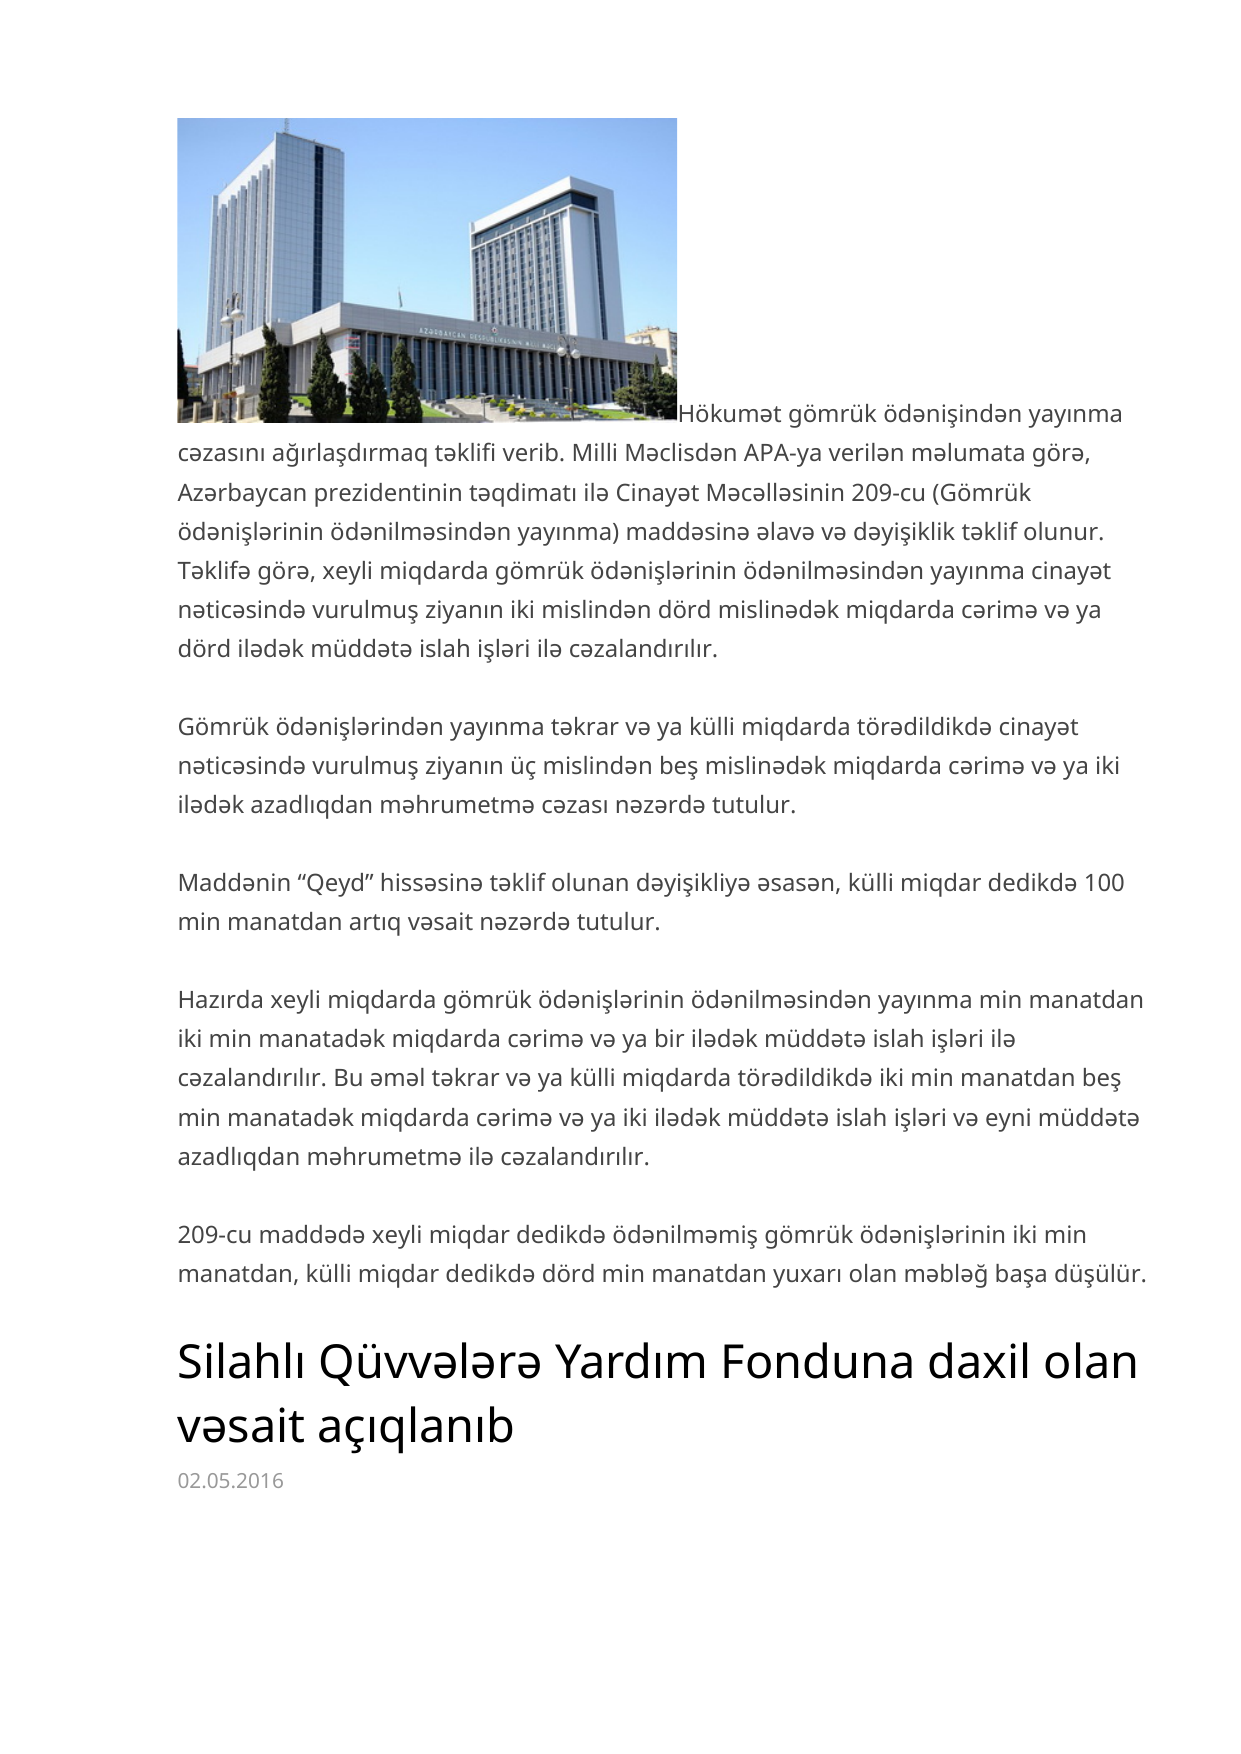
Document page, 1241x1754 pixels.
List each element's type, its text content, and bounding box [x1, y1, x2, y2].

text 209-cu maddədə xeyli miqdar dedikdə ödənilməmiş gömrük ödənişlərinin iki min manatdan, külli miqdar dedikdə dörd min manatdan yuxarı olan məbləğ başa düşülür. [177, 1211, 1152, 1289]
text Maddənin “Qeyd” hissəsinə təklif olunan dəyişikliyə əsasən, külli miqdar dedikdə 100 min manatdan artıq vəsait nəzərdə tutulur. [177, 859, 1152, 938]
text Hazırda xeyli miqdarda gömrük ödənişlərinin ödənilməsindən yayınma min manatdan iki min manatadək miqdarda cərimə və ya bir ilədək müddətə islah işləri ilə cəzalandırılır. Bu əməl təkrar və ya külli miqdarda törədildikdə iki min manatdan beş min manatadək miqdarda cərimə və ya iki ilədək müddətə islah işləri və eyni müddətə azadlıqdan məhrumetmə ilə cəzalandırılır. [177, 977, 1152, 1172]
picture [177, 118, 678, 423]
text Silahlı Qüvvələrə Yardım Fonduna daxil olan vəsait açıqlanıb [177, 1328, 1152, 1456]
text 02.05.2016 [177, 1456, 1152, 1495]
text Gömrük ödənişlərindən yayınma təkrar və ya külli miqdarda törədildikdə cinayət nəticəsində vurulmuş ziyanın üç mislindən beş mislinədək miqdarda cərimə və ya iki ilədək azadlıqdan məhrumetmə cəzası nəzərdə tutulur. [177, 703, 1152, 820]
